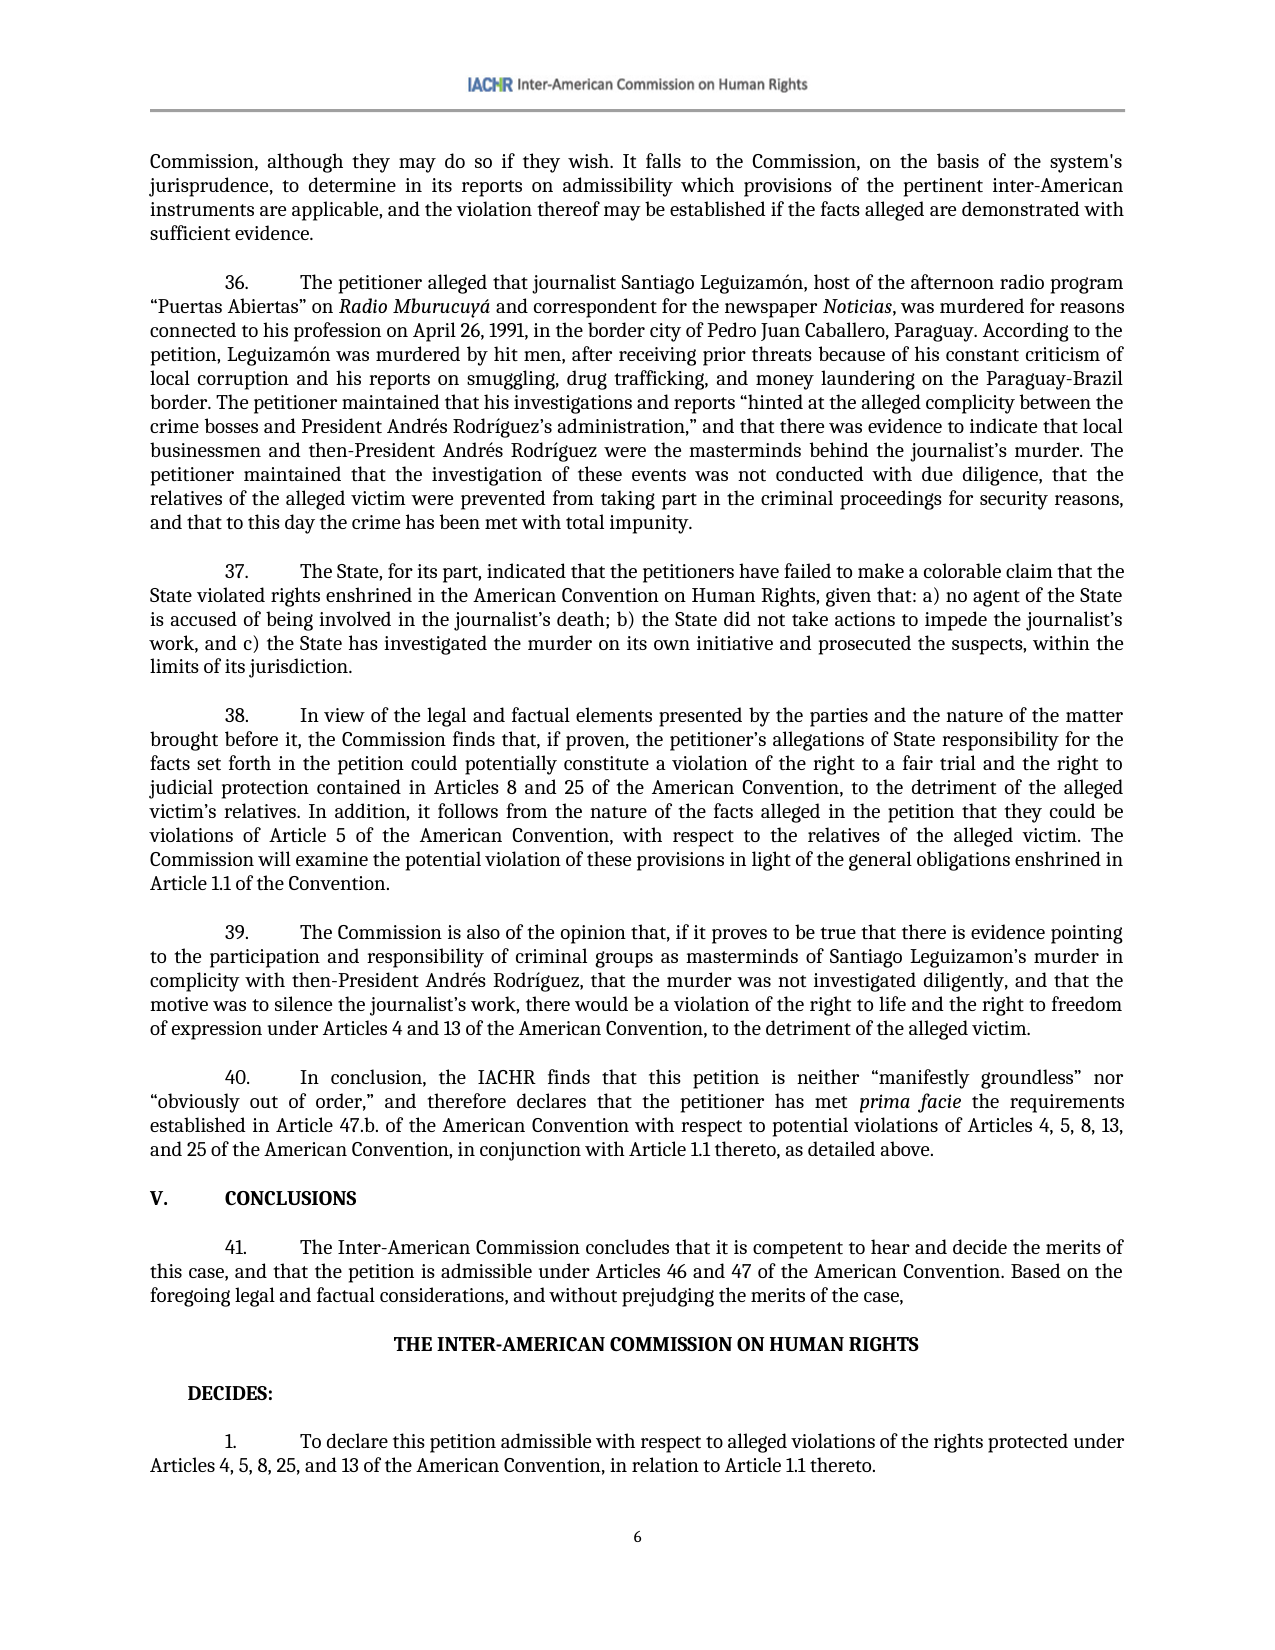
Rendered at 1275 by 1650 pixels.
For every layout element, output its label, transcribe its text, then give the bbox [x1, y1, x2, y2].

list In view of the legal and factual elements presented by the parties and the nature of the matter brought before it, the Commission finds that, if proven, the petitioner’s allegations of State responsibility for the facts set forth in the petition could potentially constitute a violation of the right to a fair trial and the right to judicial protection contained in Articles 8 and 25 of the American Convention, to the detriment of the alleged victim’s relatives. In addition, it follows from the nature of the facts alleged in the petition that they could be violations of Article 5 of the American Convention, with respect to the relatives of the alleged victim. The Commission will examine the potential violation of these provisions in light of the general obligations enshrined in Article 1.1 of the Convention. [150, 704, 1125, 896]
picture [456, 75, 819, 94]
list To declare this petition admissible with respect to alleged violations of the rights protected under Articles 4, 5, 8, 25, and 13 of the American Convention, in relation to Article 1.1 thereto. [150, 1430, 1125, 1478]
subtitle CONCLUSIONS [150, 1186, 1125, 1210]
list The petitioner alleged that journalist Santiago Leguizamón, host of the afternoon radio program “Puertas Abiertas” on Radio Mburucuyá and correspondent for the newspaper Noticias, was murdered for reasons connected to his profession on April 26, 1991, in the border city of Pedro Juan Caballero, Paraguay. According to the petition, Leguizamón was murdered by hit men, after receiving prior threats because of his constant criticism of local corruption and his reports on smuggling, drug trafficking, and money laundering on the Paraguay-Brazil border. The petitioner maintained that his investigations and reports “hinted at the alleged complicity between the crime bosses and President Andrés Rodríguez’s administration,” and that there was evidence to indicate that local businessmen and then-President Andrés Rodríguez were the masterminds behind the journalist’s murder. The petitioner maintained that the investigation of these events was not conducted with due diligence, that the relatives of the alleged victim were prevented from taking part in the criminal proceedings for security reasons, and that to this day the crime has been met with total impunity. [150, 271, 1125, 534]
list In conclusion, the IACHR finds that this petition is neither “manifestly groundless” nor “obviously out of order,” and therefore declares that the petitioner has met prima facie the requirements established in Article 47.b. of the American Convention with respect to potential violations of Articles 4, 5, 8, 13, and 25 of the American Convention, in conjunction with Article 1.1 thereto, as detailed above. [150, 1066, 1125, 1161]
text DECIDES: [150, 1381, 1125, 1405]
list The Inter-American Commission concludes that it is competent to hear and decide the merits of this case, and that the petition is admissible under Articles 46 and 47 of the American Convention. Based on the foregoing legal and factual considerations, and without prejudging the merits of the case, [150, 1235, 1125, 1307]
text THE INTER-AMERICAN COMMISSION ON HUMAN RIGHTS [150, 1332, 1125, 1356]
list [150, 150, 1125, 246]
list The Commission is also of the opinion that, if it proves to be true that there is evidence pointing to the participation and responsibility of criminal groups as masterminds of Santiago Leguizamon’s murder in complicity with then-President Andrés Rodríguez, that the murder was not investigated diligently, and that the motive was to silence the journalist’s work, there would be a violation of the right to life and the right to freedom of expression under Articles 4 and 13 of the American Convention, to the detriment of the alleged victim. [150, 921, 1125, 1041]
list The State, for its part, indicated that the petitioners have failed to make a colorable claim that the State violated rights enshrined in the American Convention on Human Rights, given that: a) no agent of the State is accused of being involved in the journalist’s death; b) the State did not take actions to impede the journalist’s work, and c) the State has investigated the murder on its own initiative and prosecuted the suspects, within the limits of its jurisdiction. [150, 559, 1125, 679]
